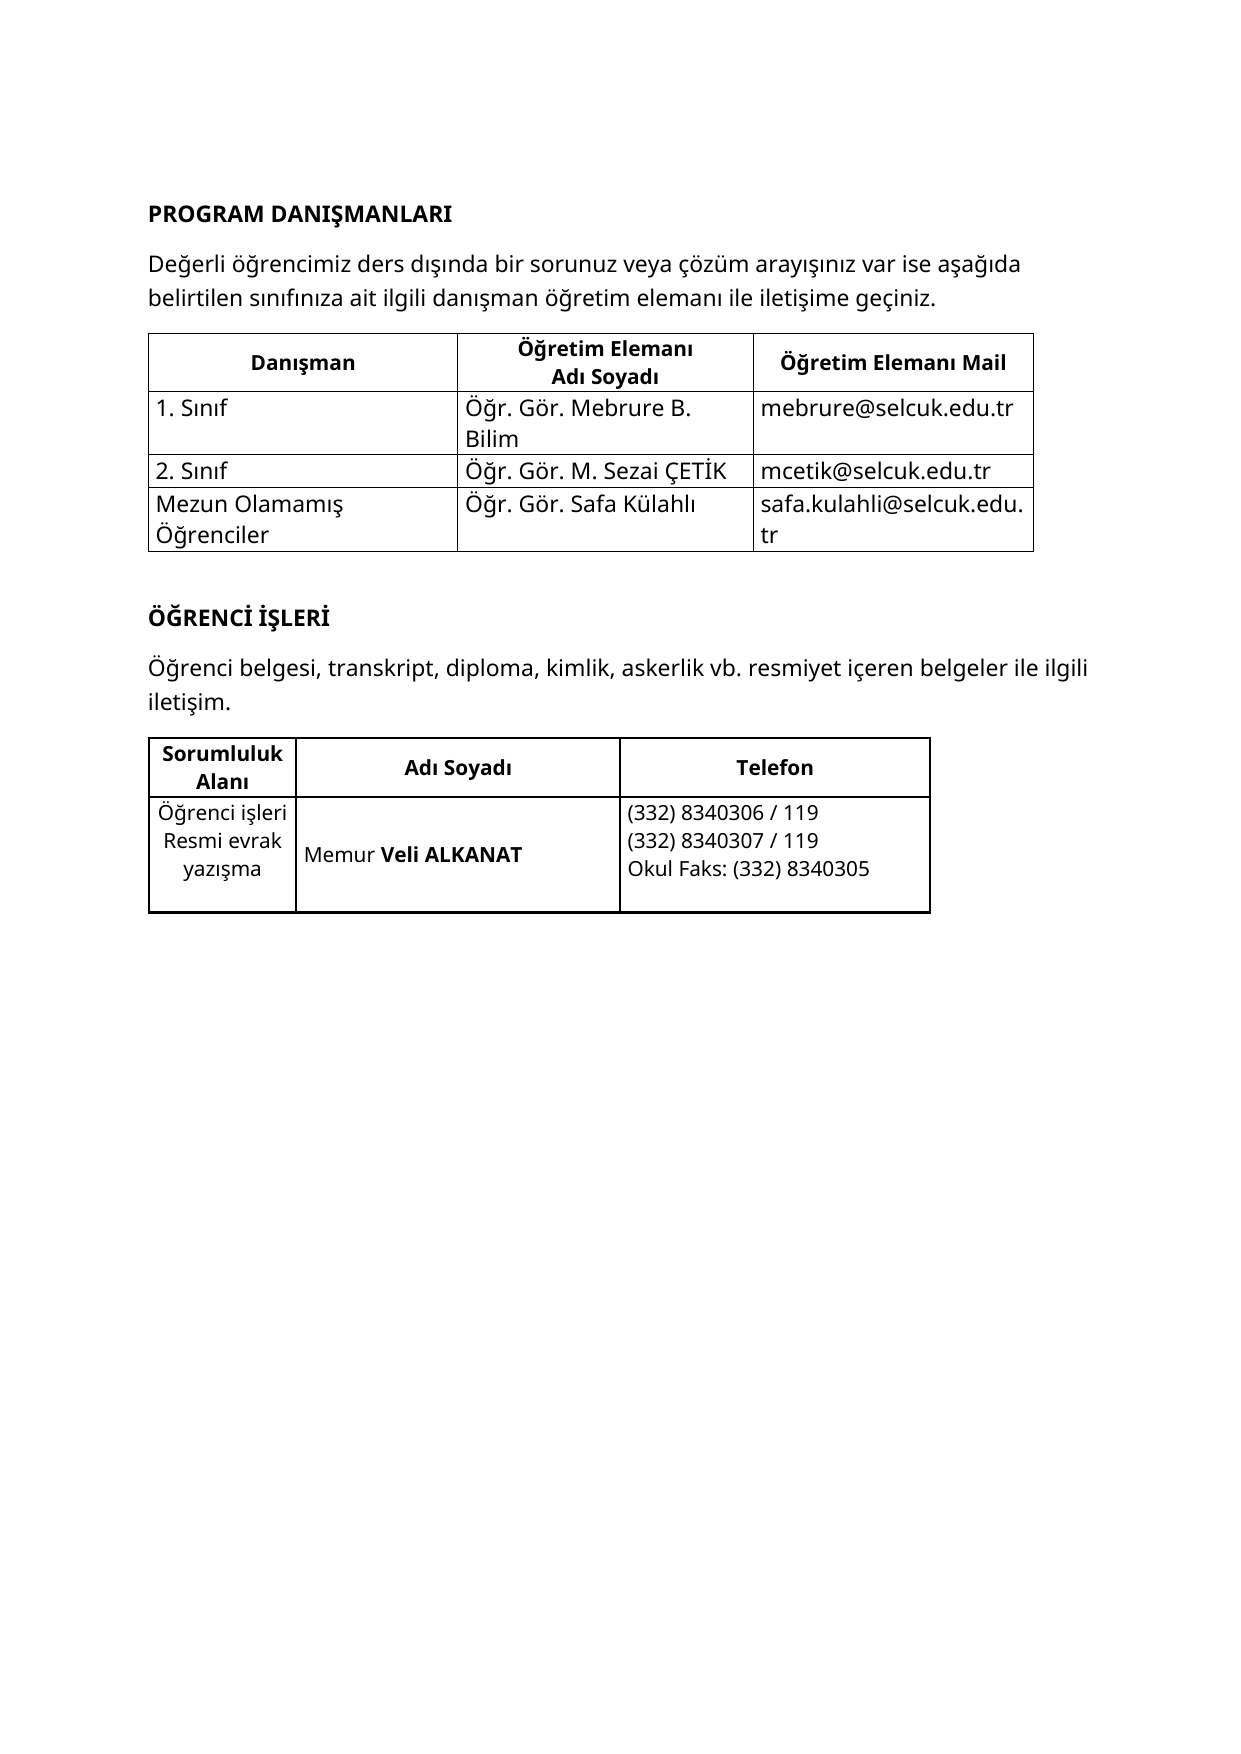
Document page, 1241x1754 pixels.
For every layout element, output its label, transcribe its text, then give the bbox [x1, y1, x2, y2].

table_cell 1. Sınıf [149, 392, 457, 454]
table_header Sorumluluk Alanı [150, 739, 295, 796]
table_cell (332) 8340306 / 119 (332) 8340307 / 119 Okul Faks: (332) 8340305 [621, 798, 929, 911]
table_cell safa.kulahli@selcuk.edu.tr [754, 488, 1033, 551]
table_header Danışman [149, 334, 457, 391]
text Değerli öğrencimiz ders dışında bir sorunuz veya çözüm arayışınız var ise aşağıda belirtilen sınıfınıza ait ilgili danışman öğretim elemanı ile iletişime geçiniz. [148, 248, 1093, 313]
table_header Telefon [621, 739, 929, 796]
table_cell Memur Veli ALKANAT [297, 798, 619, 911]
table_cell Öğr. Gör. M. Sezai ÇETİK [458, 455, 753, 487]
table_cell Mezun Olamamış Öğrenciler [149, 488, 457, 551]
table_header Öğretim Elemanı Mail [754, 334, 1033, 391]
table_cell Öğr. Gör. Mebrure B. Bilim [458, 392, 753, 454]
table_cell mebrure@selcuk.edu.tr [754, 392, 1033, 454]
table_cell Öğr. Gör. Safa Külahlı [458, 488, 753, 551]
text Öğrenci belgesi, transkript, diploma, kimlik, askerlik vb. resmiyet içeren belgeler ile ilgili iletişim. [148, 652, 1093, 717]
table_header Adı Soyadı [297, 739, 619, 796]
table_cell mcetik@selcuk.edu.tr [754, 455, 1033, 487]
text PROGRAM DANIŞMANLARI [148, 198, 1093, 229]
table_cell Öğrenci işleri Resmi evrak yazışma [150, 798, 295, 911]
text ÖĞRENCİ İŞLERİ [148, 602, 1093, 633]
table_cell 2. Sınıf [149, 455, 457, 487]
table_header Öğretim Elemanı Adı Soyadı [458, 334, 753, 391]
